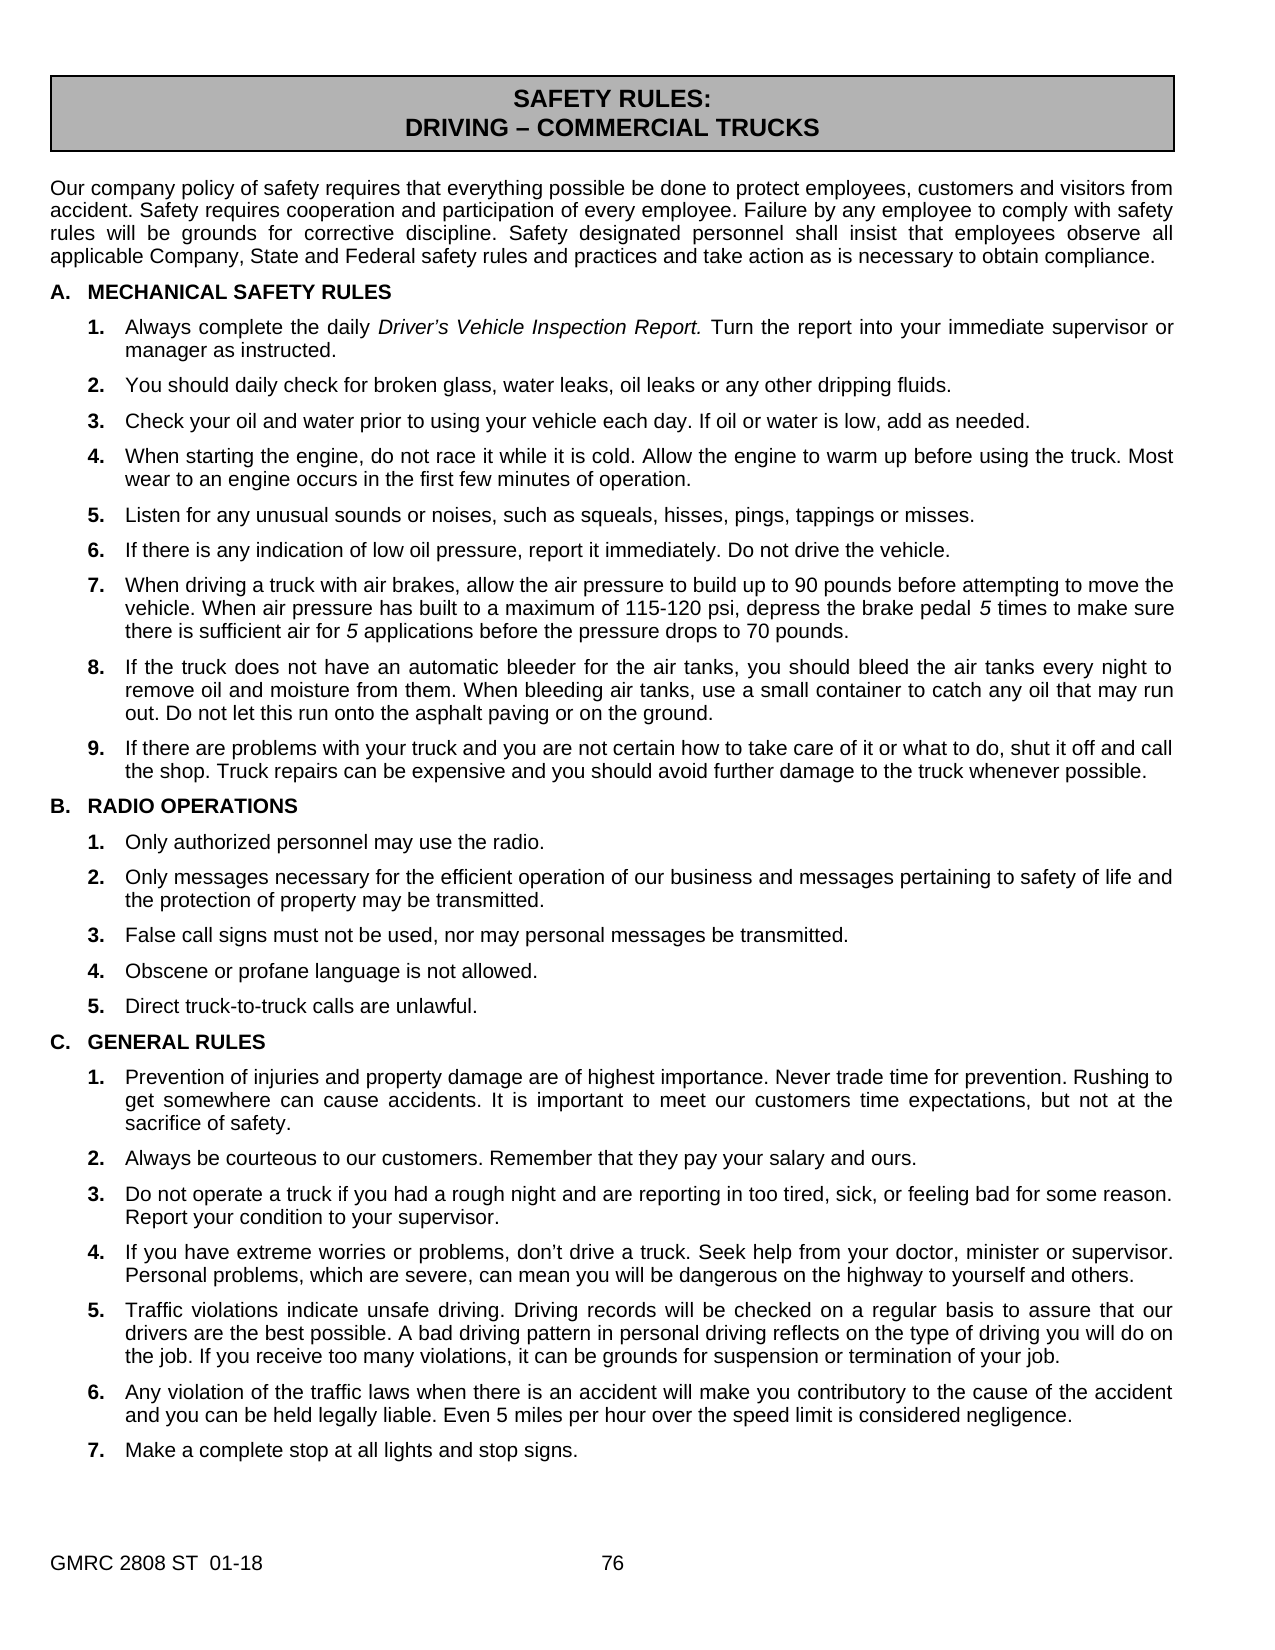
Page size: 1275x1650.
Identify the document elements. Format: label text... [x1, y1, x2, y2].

text 4. If you have extreme worries or problems, don’t drive a truck. Seek help from your doctor, minister or supervisor. Personal problems, which are severe, can mean you will be dangerous on the highway to yourself and others. [87, 1241, 1175, 1287]
subtitle C. GENERAL RULES [50, 1031, 1175, 1054]
text 8. If the truck does not have an automatic bleeder for the air tanks, you should bleed the air tanks every night to remove oil and moisture from them. When bleeding air tanks, use a small container to catch any oil that may run out. Do not let this run onto the asphalt paving or on the ground. [87, 656, 1175, 724]
text 3. False call signs must not be used, nor may personal messages be transmitted. [87, 924, 1175, 947]
text 2. Only messages necessary for the efficient operation of our business and messages pertaining to safety of life and the protection of property may be transmitted. [87, 866, 1175, 912]
text 2. Always be courteous to our customers. Remember that they pay your salary and ours. [87, 1147, 1175, 1170]
text 3. Do not operate a truck if you had a rough night and are reporting in too tired, sick, or feeling bad for some reason. Report your condition to your supervisor. [87, 1183, 1175, 1229]
text 1. Only authorized personnel may use the radio. [87, 831, 1175, 854]
table_header SAFETY RULES: DRIVING – COMMERCIAL TRUCKS [52, 77, 1173, 150]
subtitle A. MECHANICAL SAFETY RULES [50, 281, 1175, 304]
text 1. Always complete the daily Driver’s Vehicle Inspection Report. Turn the report into your immediate supervisor or manager as instructed. [87, 316, 1175, 362]
text 5. Direct truck-to-truck calls are unlawful. [87, 995, 1175, 1018]
subtitle B. RADIO OPERATIONS [50, 795, 1175, 818]
text Our company policy of safety requires that everything possible be done to protect employees, customers and visitors from accident. Safety requires cooperation and participation of every employee. Failure by any employee to comply with safety rules will be grounds for corrective discipline. Safety designated personnel shall insist that employees observe all applicable Company, State and Federal safety rules and practices and take action as is necessary to obtain compliance. [50, 177, 1175, 268]
text 9. If there are problems with your truck and you are not certain how to take care of it or what to do, shut it off and call the shop. Truck repairs can be expensive and you should avoid further damage to the truck whenever possible. [87, 737, 1175, 783]
text 6. If there is any indication of low oil pressure, report it immediately. Do not drive the vehicle. [87, 539, 1175, 562]
text 2. You should daily check for broken glass, water leaks, oil leaks or any other dripping fluids. [87, 374, 1175, 397]
text 6. Any violation of the traffic laws when there is an accident will make you contributory to the cause of the accident and you can be held legally liable. Even 5 miles per hour over the speed limit is considered negligence. [87, 1381, 1175, 1427]
text 3. Check your oil and water prior to using your vehicle each day. If oil or water is low, add as needed. [87, 410, 1175, 433]
text 4. When starting the engine, do not race it while it is cold. Allow the engine to warm up before using the truck. Most wear to an engine occurs in the first few minutes of operation. [87, 445, 1175, 491]
text 7. When driving a truck with air brakes, allow the air pressure to build up to 90 pounds before attempting to move the vehicle. When air pressure has built to a maximum of 115-120 psi, depress the brake pedal 5 times to make sure there is sufficient air for 5 applications before the pressure drops to 70 pounds. [87, 574, 1175, 643]
text 1. Prevention of injuries and property damage are of highest importance. Never trade time for prevention. Rushing to get somewhere can cause accidents. It is important to meet our customers time expectations, but not at the sacrifice of safety. [87, 1066, 1175, 1135]
text 7. Make a complete stop at all lights and stop signs. [87, 1439, 1175, 1462]
text 5. Traffic violations indicate unsafe driving. Driving records will be checked on a regular basis to assure that our drivers are the best possible. A bad driving pattern in personal driving reflects on the type of driving you will do on the job. If you receive too many violations, it can be grounds for suspension or termination of your job. [87, 1299, 1175, 1368]
text 4. Obscene or profane language is not allowed. [87, 960, 1175, 983]
text 5. Listen for any unusual sounds or noises, such as squeals, hisses, pings, tappings or misses. [87, 504, 1175, 527]
